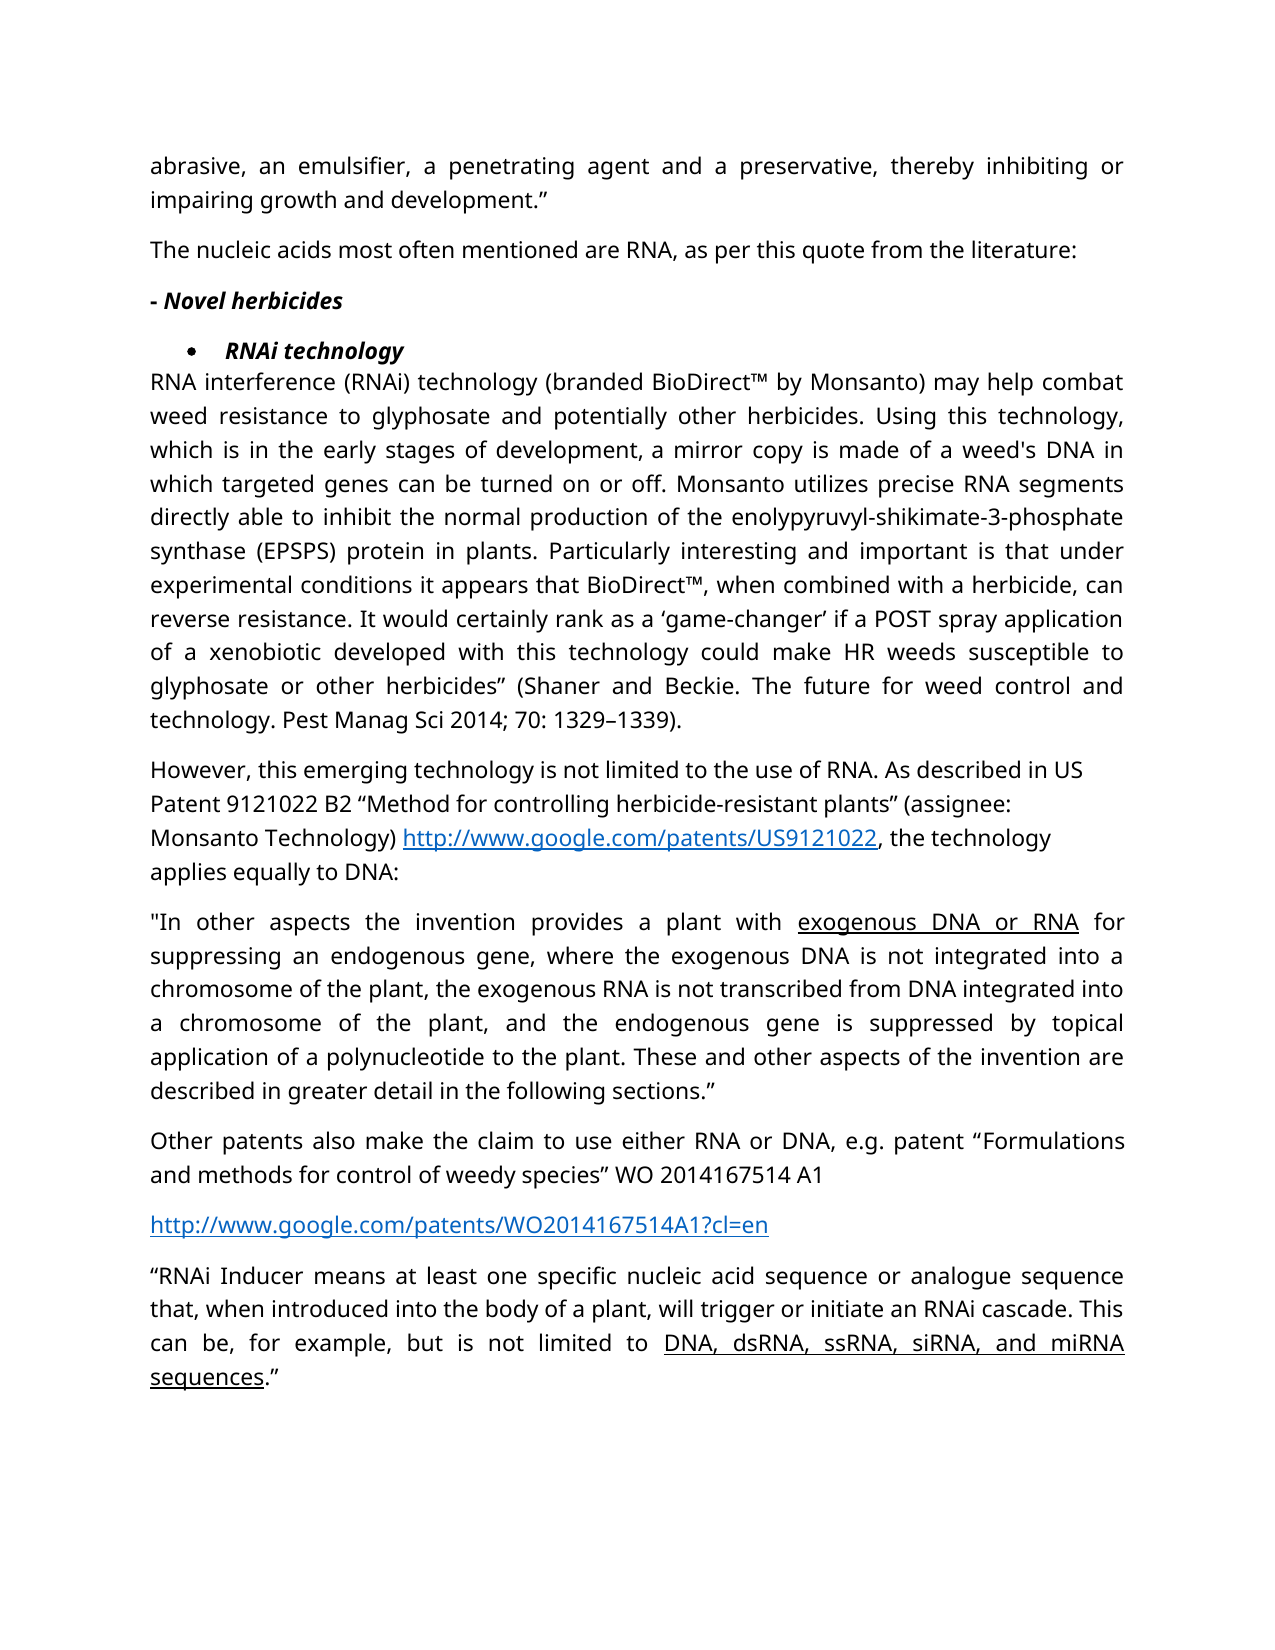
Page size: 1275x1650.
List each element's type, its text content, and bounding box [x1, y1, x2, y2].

text Other patents also make the claim to use either RNA or DNA, e.g. patent “Formulations and methods for control of weedy species” WO 2014167514 A1 [150, 1125, 1125, 1190]
text RNA interference (RNAi) technology (branded BioDirect™ by Monsanto) may help combat weed resistance to glyphosate and potentially other herbicides. Using this technology, which is in the early stages of development, a mirror copy is made of a weed's DNA in which targeted genes can be turned on or off. Monsanto utilizes precise RNA segments directly able to inhibit the normal production of the enolypyruvyl-shikimate-3-phosphate synthase (EPSPS) protein in plants. Particularly interesting and important is that under experimental conditions it appears that BioDirect™, when combined with a herbicide, can reverse resistance. It would certainly rank as a ‘game-changer’ if a POST spray application of a xenobiotic developed with this technology could make HR weeds susceptible to glyphosate or other herbicides” (Shaner and Beckie. The future for weed control and technology. Pest Manag Sci 2014; 70: 1329–1339). [150, 366, 1125, 735]
text http://www.google.com/patents/WO2014167514A1?cl=en [150, 1209, 1125, 1240]
text “RNAi Inducer means at least one specific nucleic acid sequence or analogue sequence that, when introduced into the body of a plant, will trigger or initiate an RNAi cascade. This can be, for example, but is not limited to DNA, dsRNA, ssRNA, siRNA, and miRNA sequences.” [150, 1259, 1125, 1392]
list RNAi technology [187, 335, 1125, 366]
text "In other aspects the invention provides a plant with exogenous DNA or RNA for suppressing an endogenous gene, where the exogenous DNA is not integrated into a chromosome of the plant, the exogenous RNA is not transcribed from DNA integrated into a chromosome of the plant, and the endogenous gene is suppressed by topical application of a polynucleotide to the plant. These and other aspects of the invention are described in greater detail in the following sections.” [150, 906, 1125, 1106]
text - Novel herbicides [150, 284, 1125, 316]
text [150, 150, 1125, 215]
text However, this emerging technology is not limited to the use of RNA. As described in US Patent 9121022 B2 “Method for controlling herbicide-resistant plants” (assignee: Monsanto Technology) http://www.google.com/patents/US9121022, the technology applies equally to DNA: [150, 754, 1125, 887]
text The nucleic acids most often mentioned are RNA, as per this quote from the literature: [150, 234, 1125, 265]
